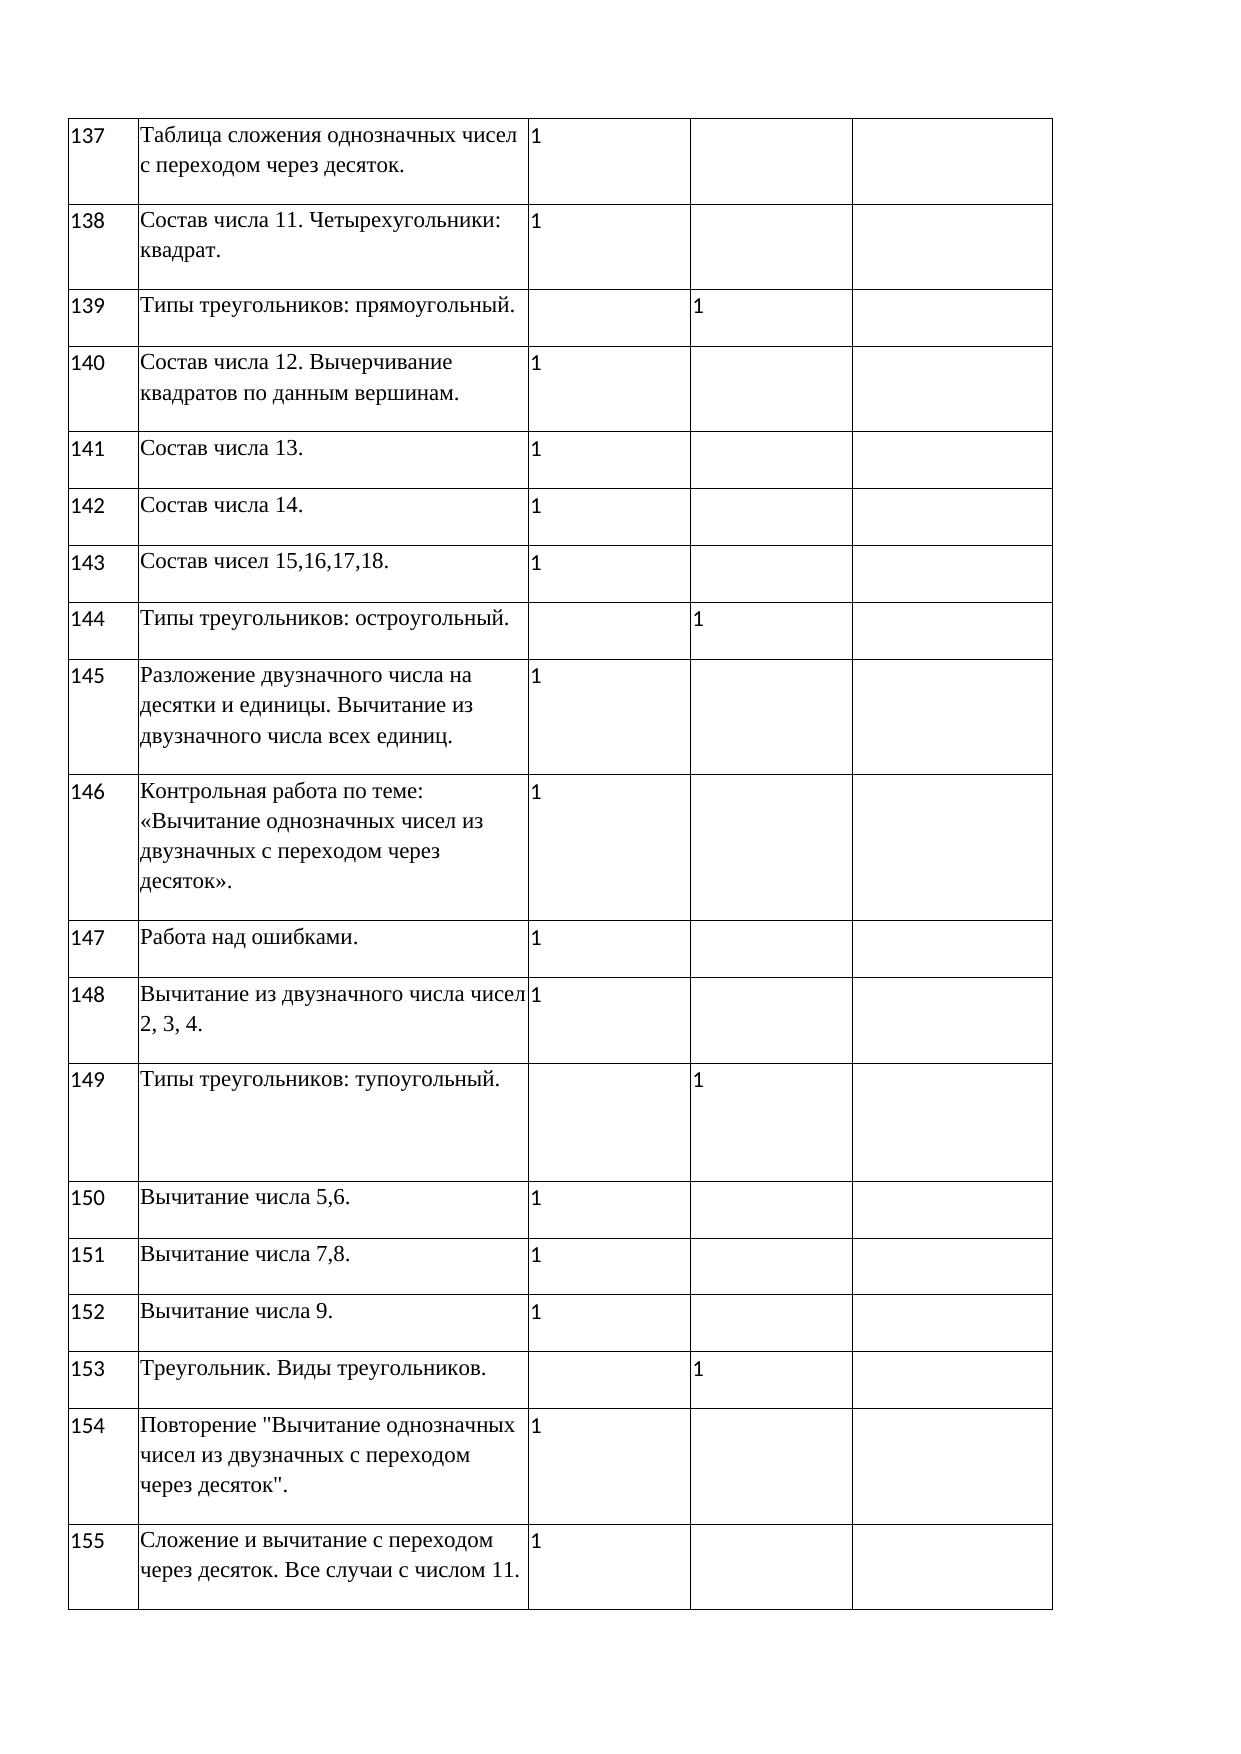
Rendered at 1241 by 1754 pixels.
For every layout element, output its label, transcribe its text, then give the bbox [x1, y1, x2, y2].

table_cell [691, 660, 852, 774]
table_cell Контрольная работа по теме: «Вычитание однозначных чисел из двузначных с переходом через десяток». [139, 775, 528, 920]
table_cell Состав числа 14. [139, 489, 528, 545]
table_cell Треугольник. Виды треугольников. [139, 1352, 528, 1408]
table_cell [853, 432, 1052, 488]
table_cell [853, 347, 1052, 431]
table_cell 1 [529, 347, 690, 431]
table_cell Работа над ошибками. [139, 921, 528, 977]
table_cell Типы треугольников: прямоугольный. [139, 290, 528, 346]
table_cell 1 [691, 603, 852, 659]
table_cell [529, 290, 690, 346]
table_cell [853, 921, 1052, 977]
table_cell 1 [529, 1525, 690, 1609]
table_cell [853, 1239, 1052, 1294]
table_cell [691, 921, 852, 977]
table_cell [853, 489, 1052, 545]
table_cell [853, 1182, 1052, 1237]
table_cell Повторение "Вычитание однозначных чисел из двузначных с переходом через десяток". [139, 1409, 528, 1524]
table_cell [691, 489, 852, 545]
table_cell Вычитание из двузначного числа чисел 2, 3, 4. [139, 978, 528, 1062]
table_cell 1 [691, 290, 852, 346]
table_cell [691, 1182, 852, 1237]
table_cell Сложение и вычитание с переходом через десяток. Все случаи с числом 11. [139, 1525, 528, 1609]
table_cell 140 [69, 347, 138, 431]
table_cell Состав числа 12. Вычерчивание квадратов по данным вершинам. [139, 347, 528, 431]
table_cell [853, 119, 1052, 203]
table_cell [529, 1352, 690, 1408]
table_cell Типы треугольников: остроугольный. [139, 603, 528, 659]
table_cell 137 [69, 119, 138, 203]
table_cell [691, 432, 852, 488]
table_cell Таблица сложения однозначных чисел с переходом через десяток. [139, 119, 528, 203]
table_cell Разложение двузначного числа на десятки и единицы. Вычитание из двузначного числа всех единиц. [139, 660, 528, 774]
table_cell [853, 290, 1052, 346]
table_cell Вычитание числа 5,6. [139, 1182, 528, 1237]
table_cell Состав числа 11. Четырехугольники: квадрат. [139, 205, 528, 289]
table_cell Состав числа 13. [139, 432, 528, 488]
table_cell [691, 1409, 852, 1524]
table_cell 1 [529, 1239, 690, 1294]
table_cell 145 [69, 660, 138, 774]
table_cell [691, 1525, 852, 1609]
table_cell 141 [69, 432, 138, 488]
table_cell 152 [69, 1295, 138, 1351]
table_cell 154 [69, 1409, 138, 1524]
table_cell [691, 546, 852, 602]
table_cell [853, 775, 1052, 920]
table_cell 146 [69, 775, 138, 920]
table_cell 1 [529, 921, 690, 977]
table_cell 1 [691, 1064, 852, 1181]
table_cell [691, 775, 852, 920]
table_cell [691, 1295, 852, 1351]
table_cell 1 [529, 546, 690, 602]
table_cell 1 [691, 1352, 852, 1408]
table_cell [691, 119, 852, 203]
table_cell 139 [69, 290, 138, 346]
table_cell Вычитание числа 7,8. [139, 1239, 528, 1294]
table_cell [529, 1064, 690, 1181]
table_cell [691, 978, 852, 1062]
table_cell 1 [529, 660, 690, 774]
table_cell 1 [529, 432, 690, 488]
table_cell [853, 1352, 1052, 1408]
table_cell [853, 660, 1052, 774]
table_cell 1 [529, 119, 690, 203]
table_cell 147 [69, 921, 138, 977]
table_cell [529, 603, 690, 659]
table_cell Состав чисел 15,16,17,18. [139, 546, 528, 602]
table_cell 144 [69, 603, 138, 659]
table_cell 150 [69, 1182, 138, 1237]
table_cell [691, 347, 852, 431]
table_cell 1 [529, 1409, 690, 1524]
table_cell 143 [69, 546, 138, 602]
table_cell 1 [529, 978, 690, 1062]
table_cell 138 [69, 205, 138, 289]
table_cell [853, 1295, 1052, 1351]
table_cell Типы треугольников: тупоугольный. [139, 1064, 528, 1181]
table_cell [853, 1525, 1052, 1609]
table_cell [691, 205, 852, 289]
table_cell 1 [529, 489, 690, 545]
table_cell [853, 1064, 1052, 1181]
table_cell [853, 1409, 1052, 1524]
table_cell [853, 205, 1052, 289]
table_cell 148 [69, 978, 138, 1062]
table_cell [853, 978, 1052, 1062]
table_cell 153 [69, 1352, 138, 1408]
table_cell 1 [529, 205, 690, 289]
table_cell 155 [69, 1525, 138, 1609]
table_cell 1 [529, 1182, 690, 1237]
table_cell 1 [529, 1295, 690, 1351]
table_cell 1 [529, 775, 690, 920]
table_cell 151 [69, 1239, 138, 1294]
table_cell [853, 546, 1052, 602]
table_cell [853, 603, 1052, 659]
table_cell 149 [69, 1064, 138, 1181]
table_cell Вычитание числа 9. [139, 1295, 528, 1351]
table_cell [691, 1239, 852, 1294]
table_cell 142 [69, 489, 138, 545]
